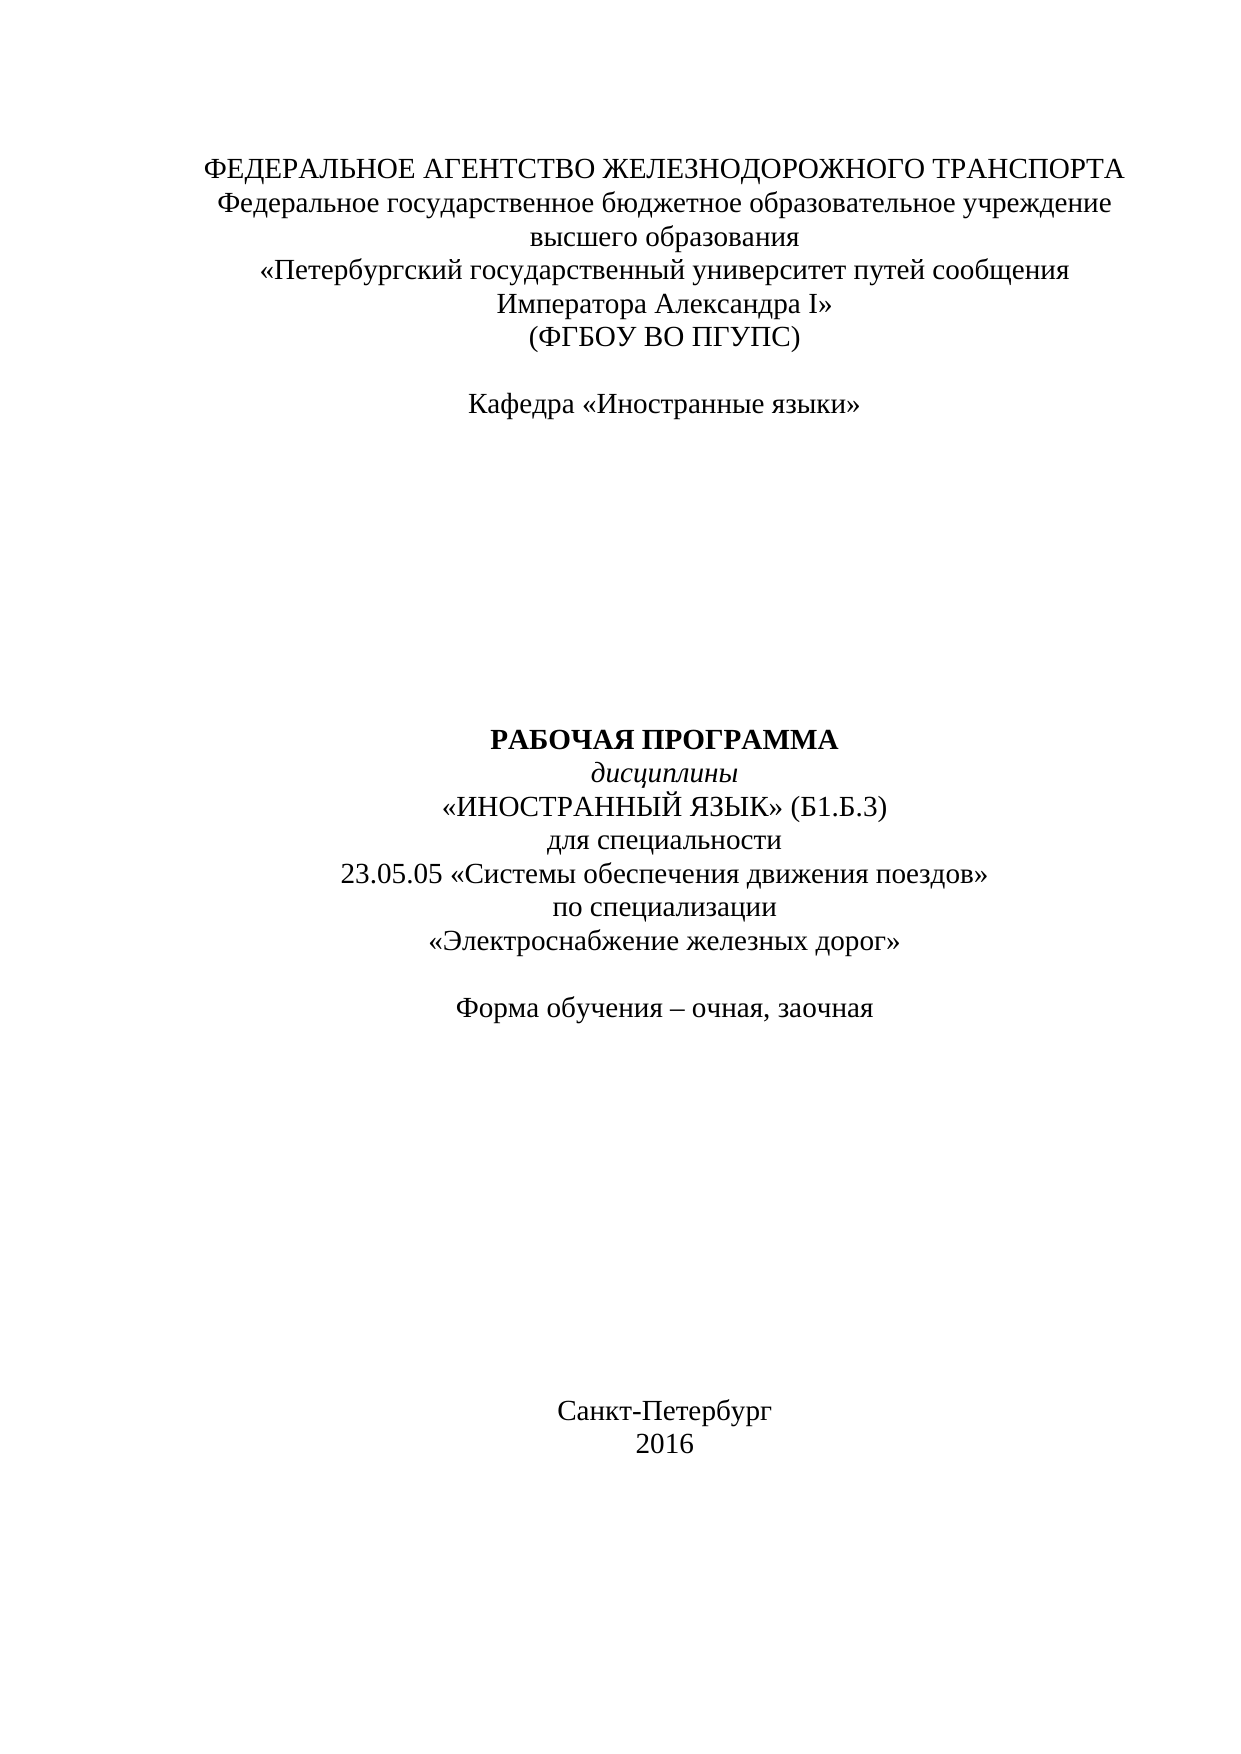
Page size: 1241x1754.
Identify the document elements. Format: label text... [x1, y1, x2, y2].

text (ФГБОУ ВО ПГУПС) [177, 319, 1152, 353]
text ФЕДЕРАЛЬНОЕ АГЕНТСТВО ЖЕЛЕЗНОДОРОЖНОГО ТРАНСПОРТА [177, 152, 1152, 185]
text Федеральное государственное бюджетное образовательное учреждение высшего образования [177, 185, 1152, 252]
text для специальности [177, 822, 1152, 856]
text Кафедра «Иностранные языки» [177, 386, 1152, 420]
text по специализации [177, 889, 1152, 923]
text «ИНОСТРАННЫЙ ЯЗЫК» (Б1.Б.3) [177, 789, 1152, 822]
text «Электроснабжение железных дорог» [177, 923, 1152, 957]
text 23.05.05 «Системы обеспечения движения поездов» [177, 856, 1152, 889]
text Форма обучения – очная, заочная [177, 990, 1152, 1024]
text Императора Александра I» [177, 286, 1152, 319]
text дисциплины [177, 755, 1152, 789]
text «Петербургский государственный университет путей сообщения [177, 252, 1152, 286]
text РАБОЧАЯ ПРОГРАММА [177, 722, 1152, 755]
text Санкт-Петербург [177, 1393, 1152, 1426]
text 2016 [177, 1426, 1152, 1460]
